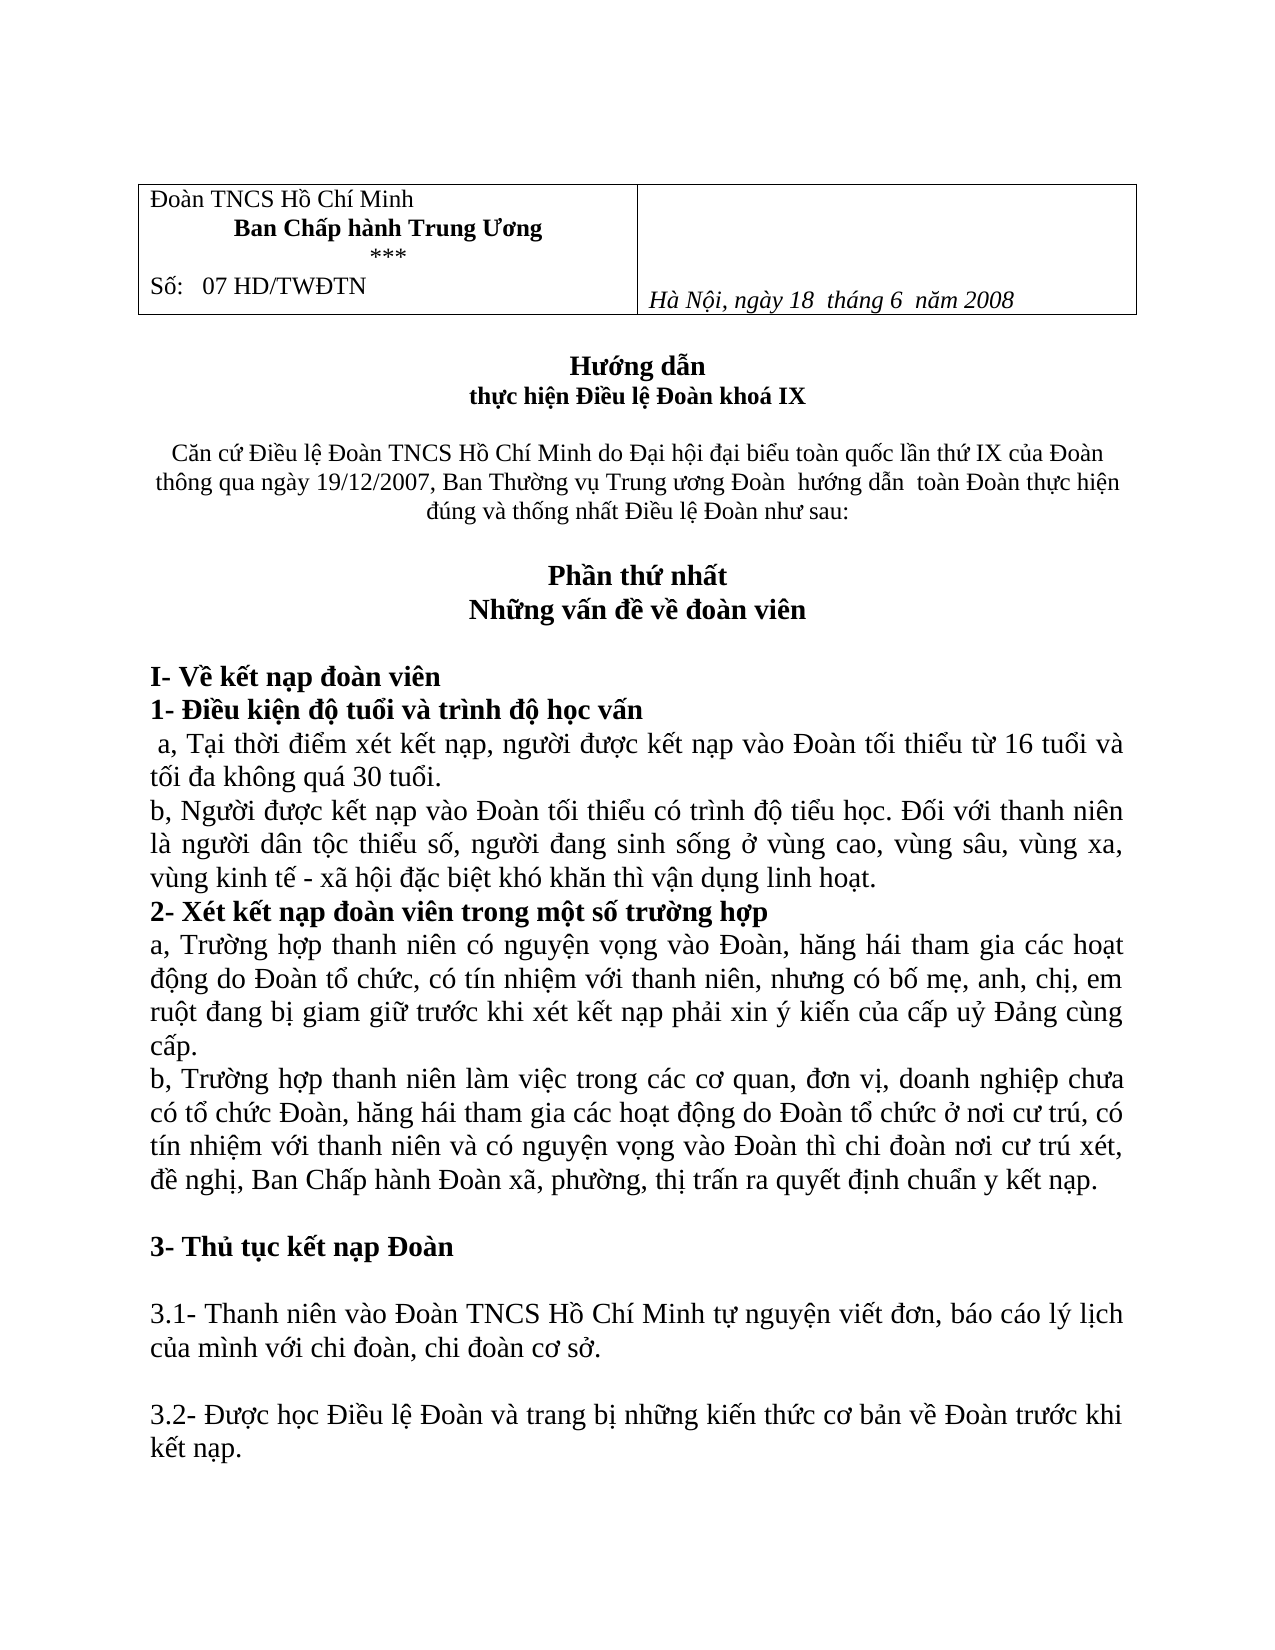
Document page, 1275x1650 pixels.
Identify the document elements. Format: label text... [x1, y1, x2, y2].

text b, Trường hợp thanh niên làm việc trong các cơ quan, đơn vị, doanh nghiệp chưa có tổ chức Đoàn, hăng hái tham gia các hoạt động do Đoàn tổ chức ở nơi cư trú, có tín nhiệm với thanh niên và có nguyện vọng vào Đoàn thì chi đoàn nơi cư trú xét, đề nghị, Ban Chấp hành Đoàn xã, phường, thị trấn ra quyết định chuẩn y kết nạp. [150, 1061, 1125, 1196]
text 3.2- Được học Điều lệ Đoàn và trang bị những kiến thức cơ bản về Đoàn trước khi kết nạp. [150, 1397, 1125, 1464]
table_header Hà Nội, ngày 18 tháng 6 năm 2008 [638, 185, 1136, 314]
text 1- Điều kiện độ tuổi và trình độ học vấn [150, 692, 1125, 726]
text Căn cứ Điều lệ Đoàn TNCS Hồ Chí Minh do Đại hội đại biểu toàn quốc lần thứ IX của Đoàn thông qua ngày 19/12/2007, Ban Thường vụ Trung ương Đoàn hướng dẫn toàn Đoàn thực hiện đúng và thống nhất Điều lệ Đoàn như sau: [150, 438, 1125, 525]
text 3.1- Thanh niên vào Đoàn TNCS Hồ Chí Minh tự nguyện viết đơn, báo cáo lý lịch của mình với chi đoàn, chi đoàn cơ sở. [150, 1296, 1125, 1363]
text Phần thứ nhất [150, 558, 1125, 592]
text 2- Xét kết nạp đoàn viên trong một số trường hợp [150, 894, 1125, 927]
table_header Đoàn TNCS Hồ Chí Minh Ban Chấp hành Trung Ương *** Số: 07 HD/TWĐTN [139, 185, 637, 314]
text Hướng dẫn [150, 348, 1125, 381]
text Những vấn đề về đoàn viên [150, 592, 1125, 625]
text a, Tại thời điểm xét kết nạp, người được kết nạp vào Đoàn tối thiểu từ 16 tuổi và tối đa không quá 30 tuổi. [150, 726, 1125, 793]
text I- Về kết nạp đoàn viên [150, 659, 1125, 692]
text thực hiện Điều lệ Đoàn khoá IX [150, 381, 1125, 410]
text 3- Thủ tục kết nạp Đoàn [150, 1229, 1125, 1263]
text a, Trường hợp thanh niên có nguyện vọng vào Đoàn, hăng hái tham gia các hoạt động do Đoàn tổ chức, có tín nhiệm với thanh niên, nhưng có bố mẹ, anh, chị, em ruột đang bị giam giữ trước khi xét kết nạp phải xin ý kiến của cấp uỷ Đảng cùng cấp. [150, 927, 1125, 1061]
text b, Người được kết nạp vào Đoàn tối thiểu có trình độ tiểu học. Đối với thanh niên là người dân tộc thiểu số, người đang sinh sống ở vùng cao, vùng sâu, vùng xa, vùng kinh tế - xã hội đặc biệt khó khăn thì vận dụng linh hoạt. [150, 793, 1125, 894]
